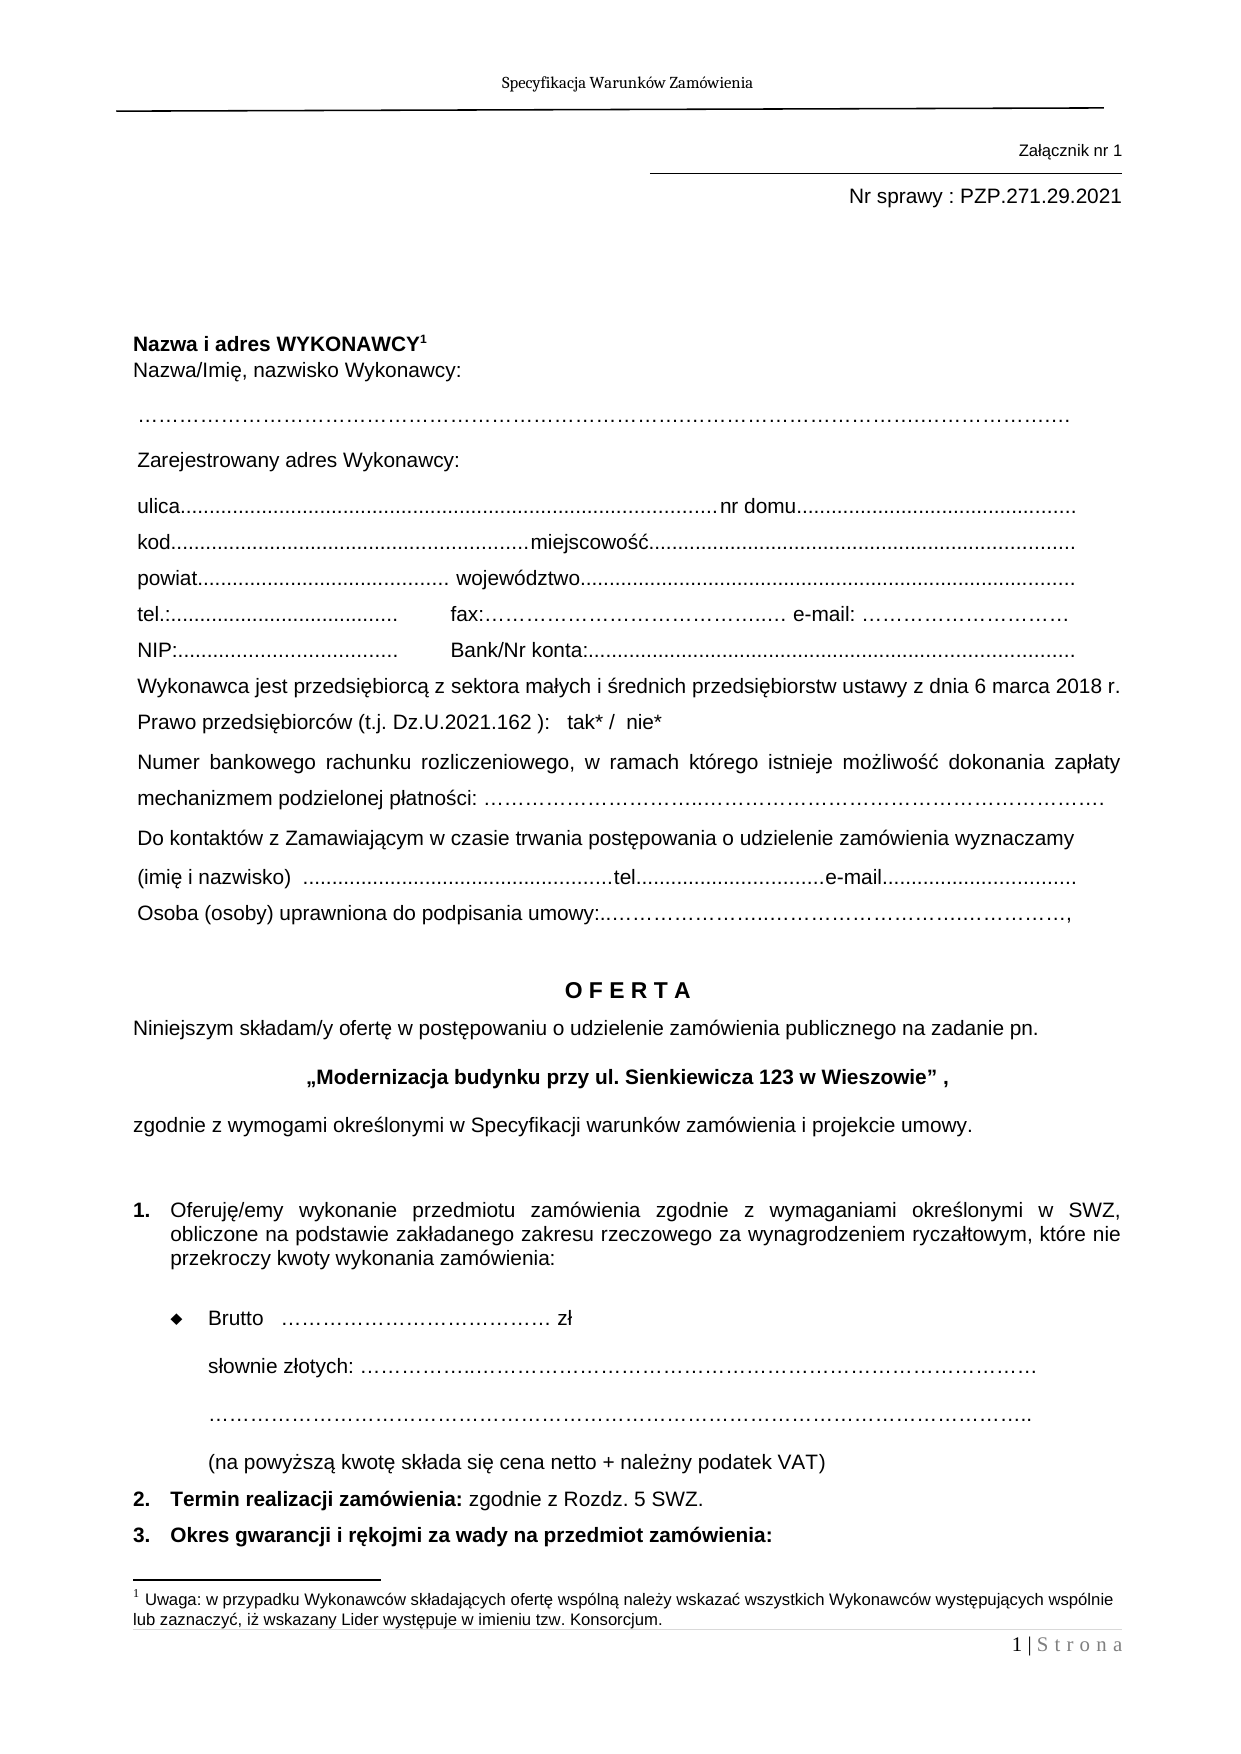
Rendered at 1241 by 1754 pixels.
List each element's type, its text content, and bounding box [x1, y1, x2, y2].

text ulica nr domu [137, 494, 1122, 518]
text zgodnie z wymogami określonymi w Specyfikacji warunków zamówienia i projekcie umowy. [133, 1113, 1122, 1137]
list Brutto ………………………………… zł słownie złotych: ……………..……………………………………………………………………… ……………………………………………………………………………………………………….. [170, 1306, 1122, 1450]
list Termin realizacji zamówienia: zgodnie z Rozdz. 5 SWZ. [133, 1487, 1122, 1511]
text Numer bankowego rachunku rozliczeniowego, w ramach którego istnieje możliwość dokonania zapłaty mechanizmem podzielonej płatności: …………………………..…………………………………………………. [137, 749, 1122, 809]
text Nazwa/Imię, nazwisko Wykonawcy: [133, 359, 1122, 382]
text …………………………………………………………………….…………………………….……………….… [137, 404, 1122, 427]
text Niniejszym składam/y ofertę w postępowaniu o udzielenie zamówienia publicznego na zadanie pn. [133, 1016, 1122, 1040]
text powiat województwo [137, 566, 1122, 590]
text Osoba (osoby) uprawniona do podpisania umowy:..…………………..……………………….……………, [137, 901, 1122, 925]
text kod miejscowość [137, 530, 1122, 554]
text Załącznik nr 1 [133, 141, 1122, 160]
text Do kontaktów z Zamawiającym w czasie trwania postępowania o udzielenie zamówienia wyznaczamy [137, 825, 1122, 849]
text „Modernizacja budynku przy ul. Sienkiewicza 123 w Wieszowie” , [133, 1064, 1122, 1088]
list Okres gwarancji i rękojmi za wady na przedmiot zamówienia: [133, 1523, 1122, 1547]
text (na powyższą kwotę składa się cena netto + należny podatek VAT) [208, 1450, 1122, 1474]
text Nr sprawy : PZP.271.29.2021 [133, 184, 1122, 208]
text tel.: fax:…………………………………..… e-mail: ………………………… [137, 602, 1122, 626]
text Zarejestrowany adres Wykonawcy: [137, 449, 1122, 472]
list Oferuję/emy wykonanie przedmiotu zamówienia zgodnie z wymaganiami określonymi w SWZ, obliczone na podstawie zakładanego zakresu rzeczowego za wynagrodzeniem ryczałtowym, które nie przekroczy kwoty wykonania zamówienia: [133, 1198, 1122, 1270]
text NIP: Bank/Nr konta: [137, 638, 1122, 662]
text Nazwa i adres WYKONAWCY [133, 332, 1122, 356]
text O F E R T A [133, 977, 1122, 1004]
text (imię i nazwisko) tel e-mail [137, 865, 1122, 889]
text Wykonawca jest przedsiębiorcą z sektora małych i średnich przedsiębiorstw ustawy z dnia 6 marca 2018 r. Prawo przedsiębiorców (t.j. Dz.U.2021.162 ): tak* / nie* [137, 674, 1122, 734]
